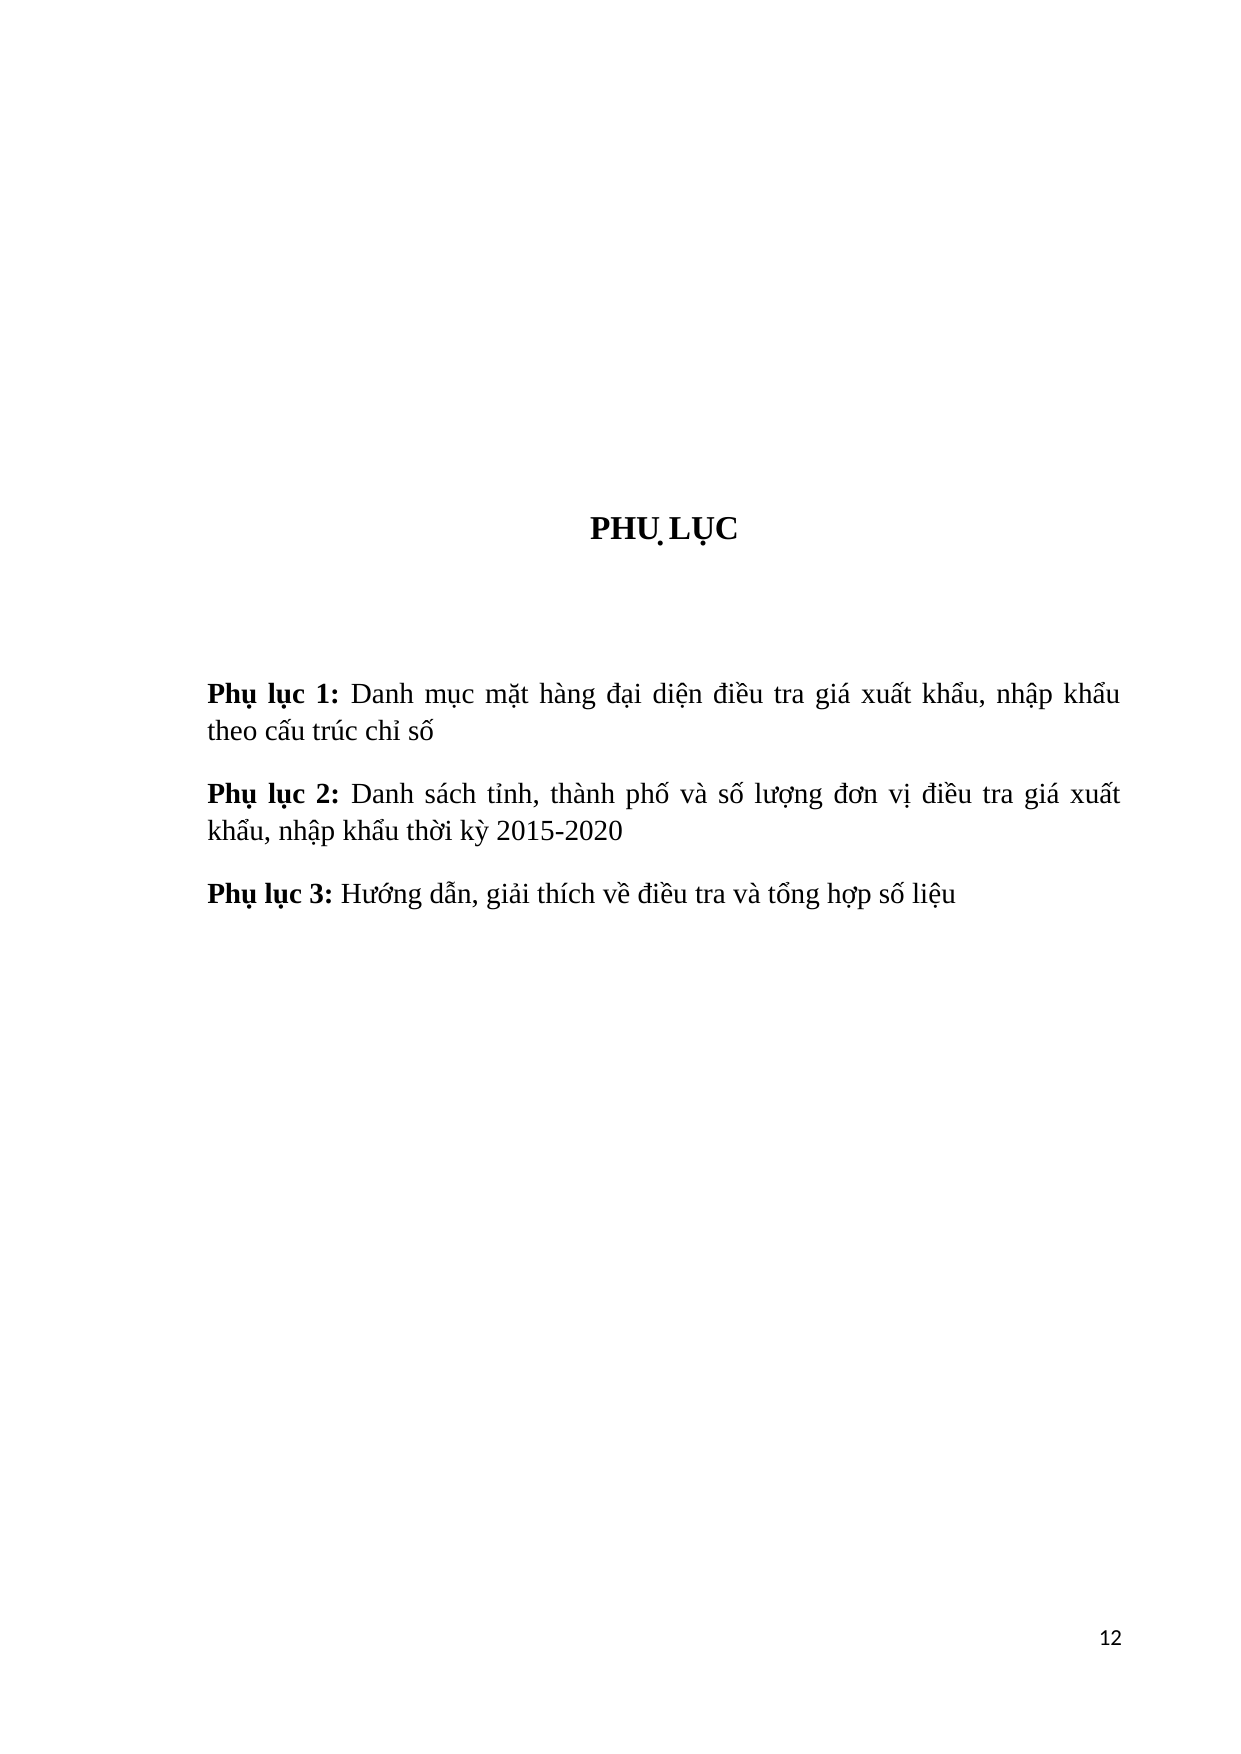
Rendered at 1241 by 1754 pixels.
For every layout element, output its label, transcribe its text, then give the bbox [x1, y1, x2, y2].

text PHỤ LỤC [207, 509, 1122, 547]
text Phụ lục 2: Danh sách tỉnh, thành phố và số lượng đơn vị điều tra giá xuất khẩu, nhập khẩu thời kỳ 2015-2020 [207, 772, 1122, 847]
text Phụ lục 3: Hướng dẫn, giải thích về điều tra và tổng hợp số liệu [207, 872, 1122, 909]
text Phụ lục 1: Danh mục mặt hàng đại diện điều tra giá xuất khẩu, nhập khẩu theo cấu trúc chỉ số [207, 672, 1122, 747]
